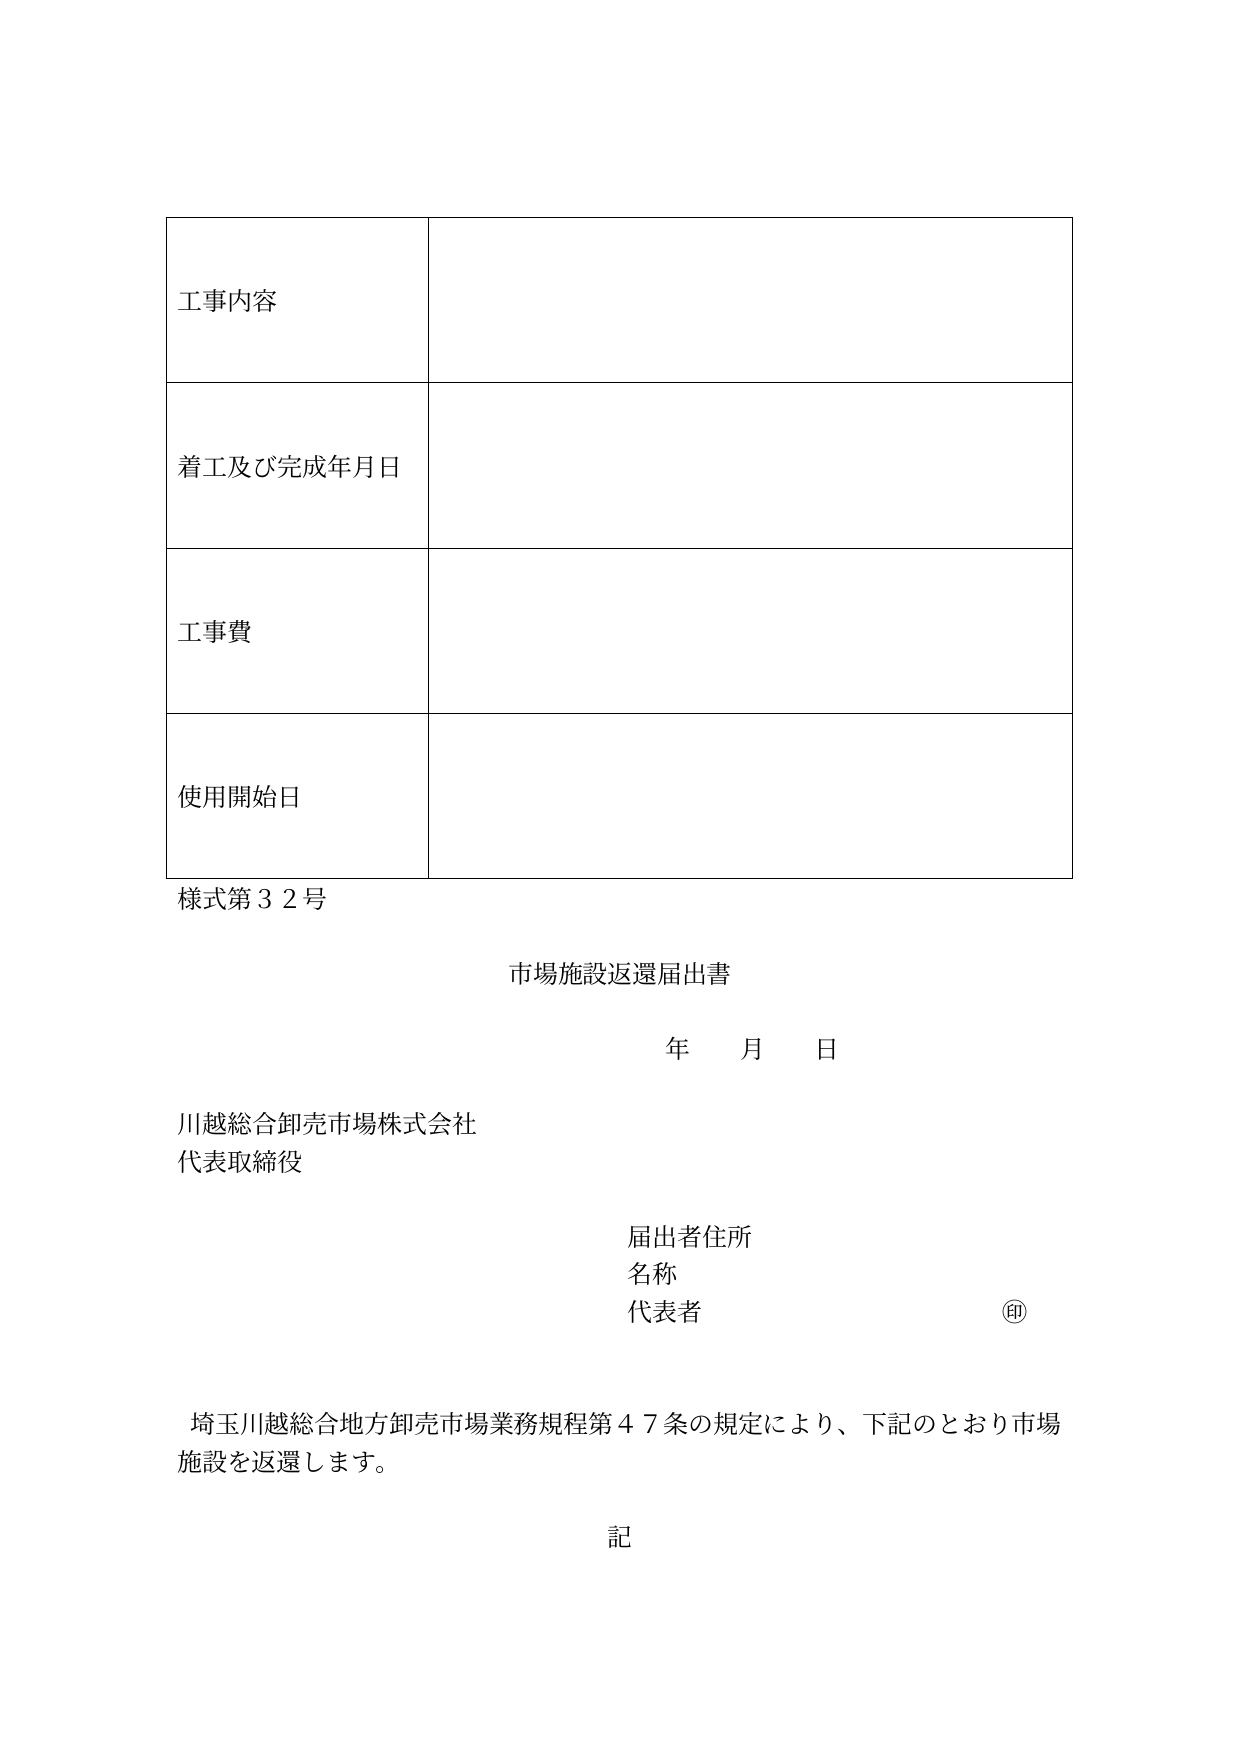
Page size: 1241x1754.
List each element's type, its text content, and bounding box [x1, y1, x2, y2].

table_cell [429, 383, 1072, 547]
text 川越総合卸売市場株式会社 [177, 1104, 1063, 1142]
text 名称 [177, 1254, 1063, 1292]
text 代表取締役 [177, 1142, 1063, 1179]
text 年 月 日 [177, 1029, 1063, 1067]
text 記 [177, 1517, 1063, 1554]
table_header 工事内容 [167, 218, 428, 382]
table_cell [429, 549, 1072, 713]
table_cell 使用開始日 [167, 714, 428, 878]
text 埼玉川越総合地方卸売市場業務規程第４７条の規定により、下記のとおり市場施設を返還します。 [177, 1404, 1063, 1479]
text 届出者住所 [177, 1217, 1063, 1254]
table_cell 工事費 [167, 549, 428, 713]
text 代表者 ㊞ [177, 1292, 1063, 1329]
table_header [429, 218, 1072, 382]
text 市場施設返還届出書 [177, 954, 1063, 992]
text 様式第３２号 [177, 879, 1063, 917]
table_cell [429, 714, 1072, 878]
table_cell 着工及び完成年月日 [167, 383, 428, 547]
